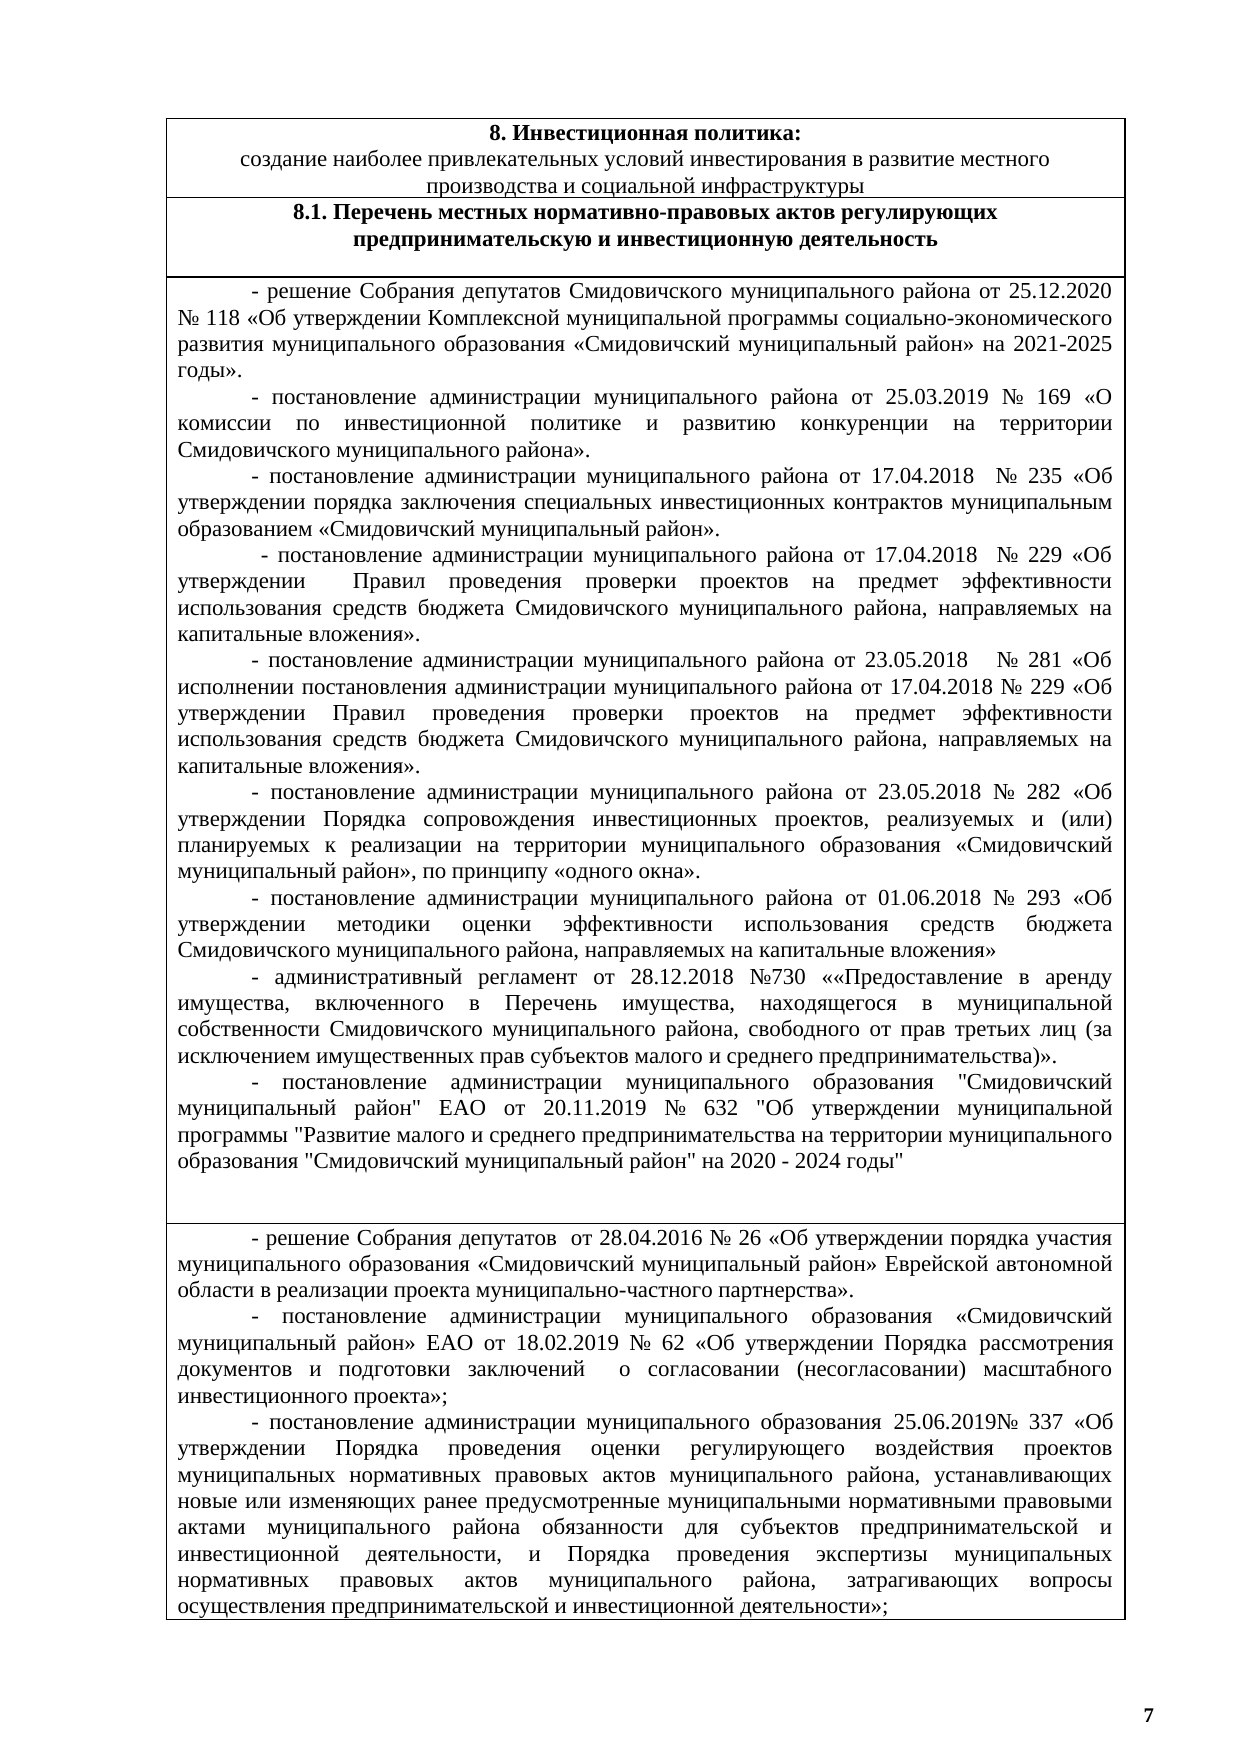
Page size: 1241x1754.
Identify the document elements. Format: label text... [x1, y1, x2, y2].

table_cell - решение Собрания депутатов Смидовичского муниципального района от 25.12.2020 № 118 «Об утверждении Комплексной муниципальной программы социально-экономического развития муниципального образования «Смидовичский муниципальный район» на 2021-2025 годы». - постановление администрации муниципального района от 25.03.2019 № 169 «О комиссии по инвестиционной политике и развитию конкуренции на территории Смидовичского муниципального района». - постановление администрации муниципального района от 17.04.2018 № 235 «Об утверждении порядка заключения специальных инвестиционных контрактов муниципальным образованием «Смидовичский муниципальный район». - постановление администрации муниципального района от 17.04.2018 № 229 «Об утверждении Правил проведения проверки проектов на предмет эффективности использования средств бюджета Смидовичского муниципального района, направляемых на капитальные вложения». - постановление администрации муниципального района от 23.05.2018 № 281 «Об исполнении постановления администрации муниципального района от 17.04.2018 № 229 «Об утверждении Правил проведения проверки проектов на предмет эффективности использования средств бюджета Смидовичского муниципального района, направляемых на капитальные вложения». - постановление администрации муниципального района от 23.05.2018 № 282 «Об утверждении Порядка сопровождения инвестиционных проектов, реализуемых и (или) планируемых к реализации на территории муниципального образования «Смидовичский муниципальный район», по принципу «одного окна». - постановление администрации муниципального района от 01.06.2018 № 293 «Об утверждении методики оценки эффективности использования средств бюджета Смидовичского муниципального района, направляемых на капитальные вложения» - административный регламент от 28.12.2018 №730 ««Предоставление в аренду имущества, включенного в Перечень имущества, находящегося в муниципальной собственности Смидовичского муниципального района, свободного от прав третьих лиц (за исключением имущественных прав субъектов малого и среднего предпринимательства)». - постановление администрации муниципального образования "Смидовичский муниципальный район" ЕАО от 20.11.2019 № 632 "Об утверждении муниципальной программы "Развитие малого и среднего предпринимательства на территории муниципального образования "Смидовичский муниципальный район" на 2020 - 2024 годы" [167, 278, 1124, 1222]
table_header 8. Инвестиционная политика: создание наиболее привлекательных условий инвестирования в развитие местного производства и социальной инфраструктуры [167, 119, 1124, 197]
table_cell 8.1. Перечень местных нормативно-правовых актов регулирующих предпринимательскую и инвестиционную деятельность [167, 198, 1124, 276]
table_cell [167, 1224, 1124, 1619]
